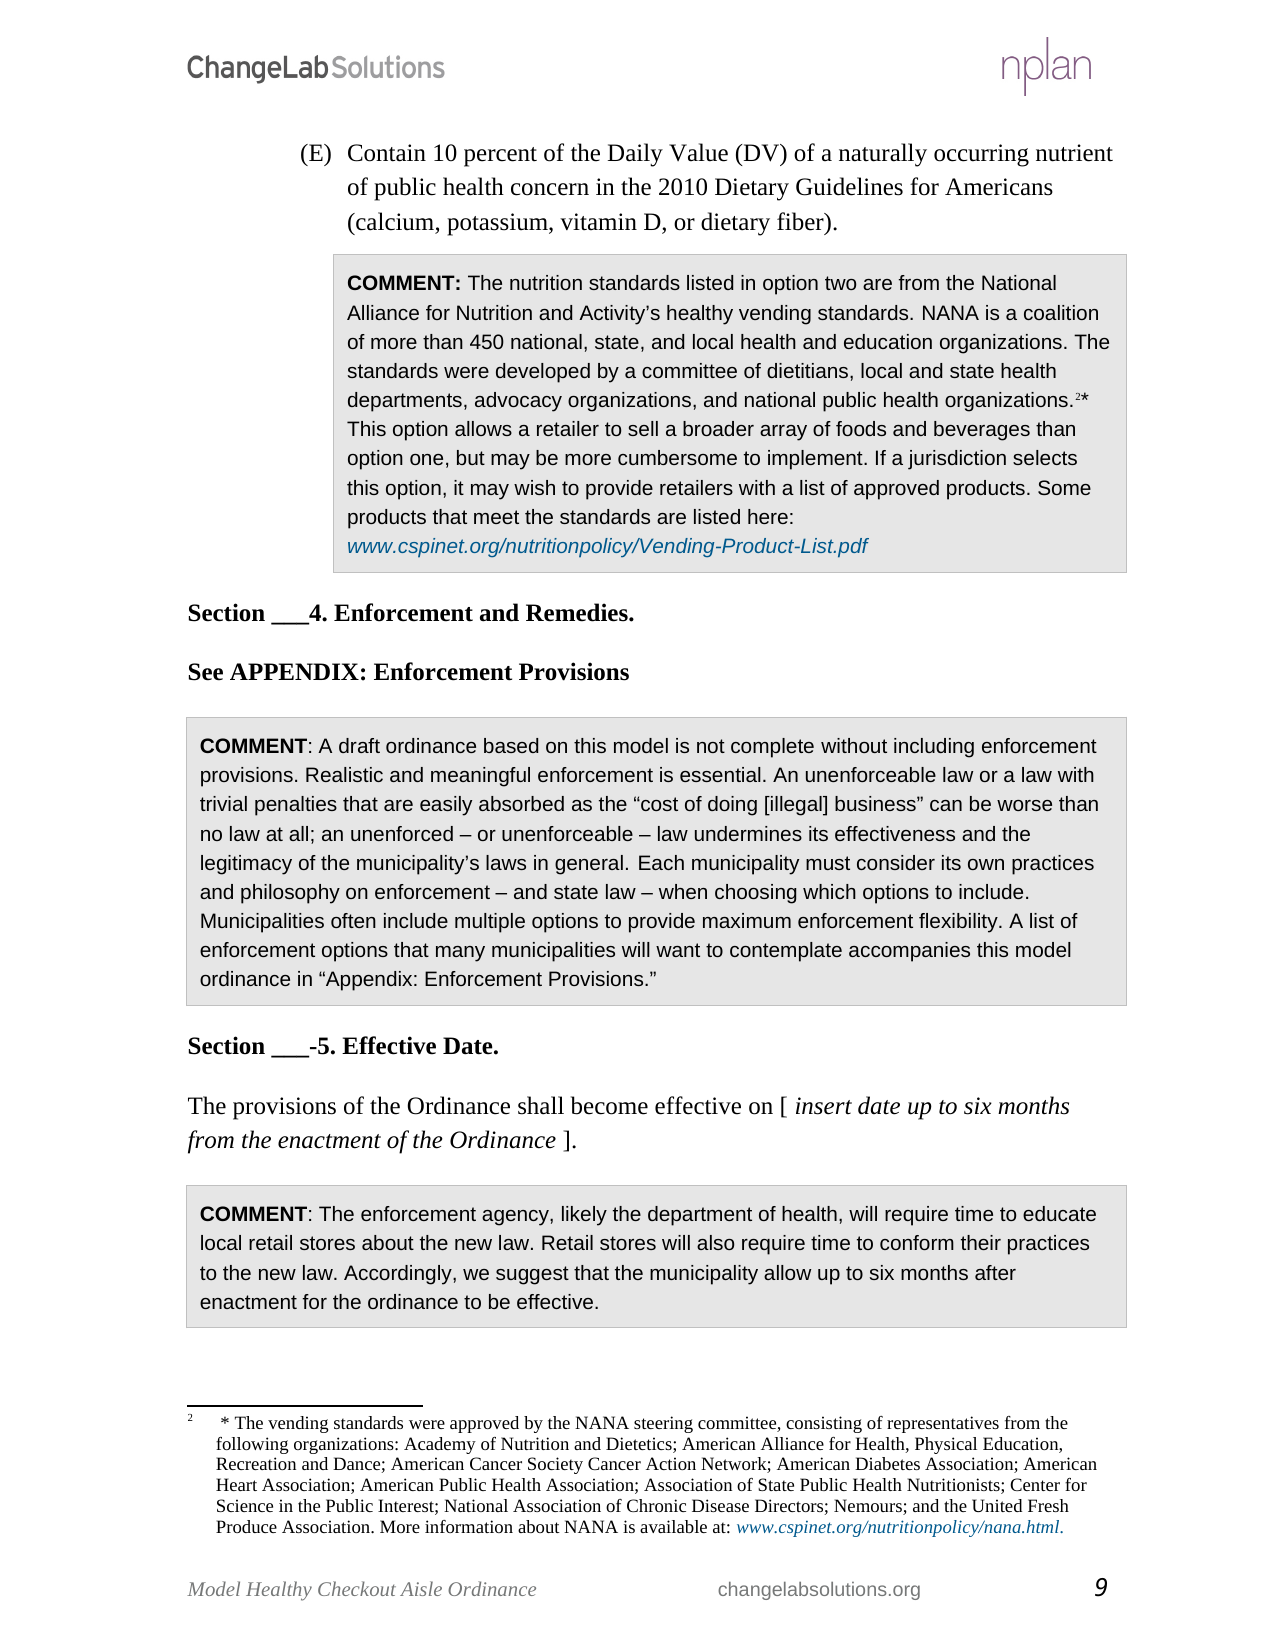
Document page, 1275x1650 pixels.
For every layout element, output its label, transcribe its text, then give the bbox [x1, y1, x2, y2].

text Comment: A draft ordinance based on this model is not complete without including enforcement provisions. Realistic and meaningful enforcement is essential. An unenforceable law or a law with trivial penalties that are easily absorbed as the “cost of doing [illegal] business” can be worse than no law at all; an unenforced – or unenforceable – law undermines its effectiveness and the legitimacy of the municipality’s laws in general. Each municipality must consider its own practices and philosophy on enforcement – and state law – when choosing which options to include. Municipalities often include multiple options to provide maximum enforcement flexibility. A list of enforcement options that many municipalities will want to contemplate accompanies this model ordinance in “Appendix: Enforcement Provisions.” [187, 718, 1126, 1005]
text Contain 10 percent of the Daily Value (DV) of a naturally occurring nutrient of public health concern in the 2010 Dietary Guidelines for Americans (calcium, potassium, vitamin D, or dietary fiber). [300, 138, 1125, 236]
text See APPENDIX: Enforcement Provisions [187, 657, 1125, 686]
text Comment: The nutrition standards listed in option two are from the National Alliance for Nutrition and Activity’s healthy vending standards. NANA is a coalition of more than 450 national, state, and local health and education organizations. The standards were developed by a committee of dietitians, local and state health departments, advocacy organizations, and national public health organizations.* This option allows a retailer to sell a broader array of foods and beverages than option one, but may be more cumbersome to implement. If a jurisdiction selects this option, it may wish to provide retailers with a list of approved products. Some products that meet the standards are listed here: www.cspinet.org/nutritionpolicy/Vending-Product-List.pdf [334, 255, 1126, 572]
text Section ___4. Enforcement and Remedies. [187, 598, 1125, 626]
picture [187, 37, 1091, 96]
text The provisions of the Ordinance shall become effective on [ insert date up to six months from the enactment of the Ordinance ]. [187, 1091, 1125, 1154]
text Comment: The enforcement agency, likely the department of health, will require time to educate local retail stores about the new law. Retail stores will also require time to conform their practices to the new law. Accordingly, we suggest that the municipality allow up to six months after enactment for the ordinance to be effective. [187, 1186, 1126, 1327]
text Section ___-5. Effective Date. [187, 1031, 1125, 1060]
